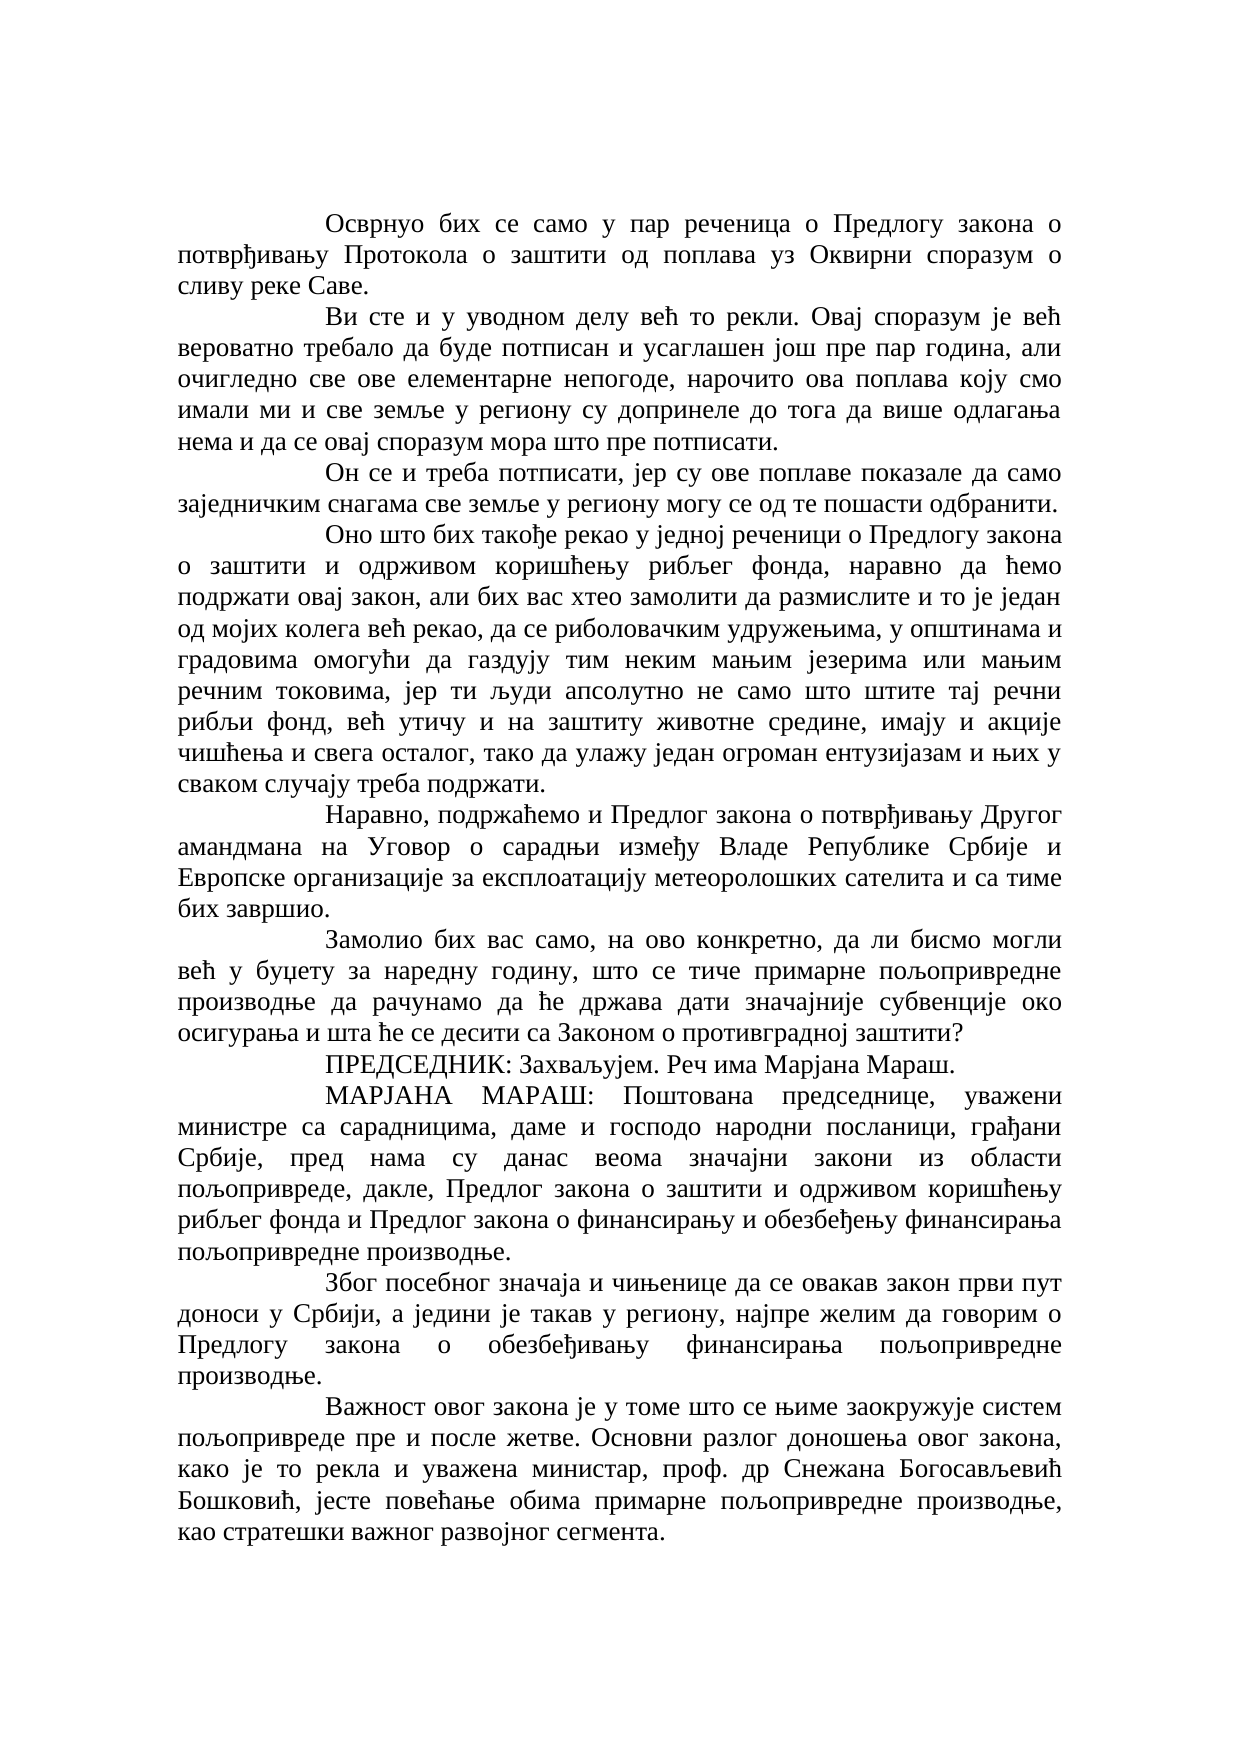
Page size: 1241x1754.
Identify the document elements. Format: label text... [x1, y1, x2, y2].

text Осврнуо бих се само у пар реченица о Предлогу закона о потврђивању Протокола о заштити од поплава уз Оквирни споразум о сливу реке Саве. [177, 207, 1063, 300]
text Ви сте и у уводном делу већ то рекли. Овај споразум је већ вероватно требало да буде потписан и усаглашен још пре пар година, али очигледно све ове елементарне непогоде, нарочито ова поплава коју смо имали ми и све земље у региону су допринеле до тога да више одлагања нема и да се овај споразум мора што пре потписати. [177, 300, 1063, 456]
text Због посебног значаја и чињенице да се овакав закон први пут доноси у Србији, а једини је такав у региону, најпре желим да говорим о Предлогу закона о обезбеђивању финансирања пољопривредне производње. [177, 1266, 1063, 1390]
text ПРЕДСЕДНИК: Захваљујем. Реч има Марјана Мараш. [177, 1048, 1063, 1079]
text Оно што бих такође рекао у једној реченици о Предлогу закона о заштити и одрживом коришћењу рибљег фонда, наравно да ћемо подржати овај закон, али бих вас хтео замолити да размислите и то је један од мојих колега већ рекао, да се риболовачким удружењима, у општинама и градовима омогући да газдују тим неким мањим језерима или мањим речним токовима, јер ти људи апсолутно не само што штите тај речни рибљи фонд, већ утичу и на заштиту животне средине, имају и акције чишћења и свега осталог, тако да улажу један огроман ентузијазам и њих у сваком случају треба подржати. [177, 518, 1063, 798]
text Наравно, подржаћемо и Предлог закона о потврђивању Другог амандмана на Уговор о сарадњи између Владе Републике Србије и Европске организације за експлоатацију метеоролошких сателита и са тиме бих завршио. [177, 798, 1063, 923]
text Он се и треба потписати, јер су ове поплаве показале да само заједничким снагама све земље у региону могу се од те пошасти одбранити. [177, 456, 1063, 518]
text Замолио бих вас само, на ово конкретно, да ли бисмо могли већ у буџету за наредну годину, што се тиче примарне пољопривредне производње да рачунамо да ће држава дати значајније субвенције око осигурања и шта ће се десити са Законом о противградној заштити? [177, 923, 1063, 1048]
text МАРЈАНА МАРАШ: Поштована председнице, уважени министре са сарадницима, даме и господо народни посланици, грађани Србије, пред нама су данас веома значајни закони из области пољопривреде, дакле, Предлог закона о заштити и одрживом коришћењу рибљег фонда и Предлог закона о финансирању и обезбеђењу финансирања пољопривредне производње. [177, 1079, 1063, 1266]
text Важност овог закона је у томе што се њиме заокружује систем пољопривреде пре и после жетве. Основни разлог доношења овог закона, како је то рекла и уважена министар, проф. др Снежана Богосављевић Бошковић, јесте повећање обима примарне пољопривредне производње, као стратешки важног развојног сегмента. [177, 1390, 1063, 1546]
